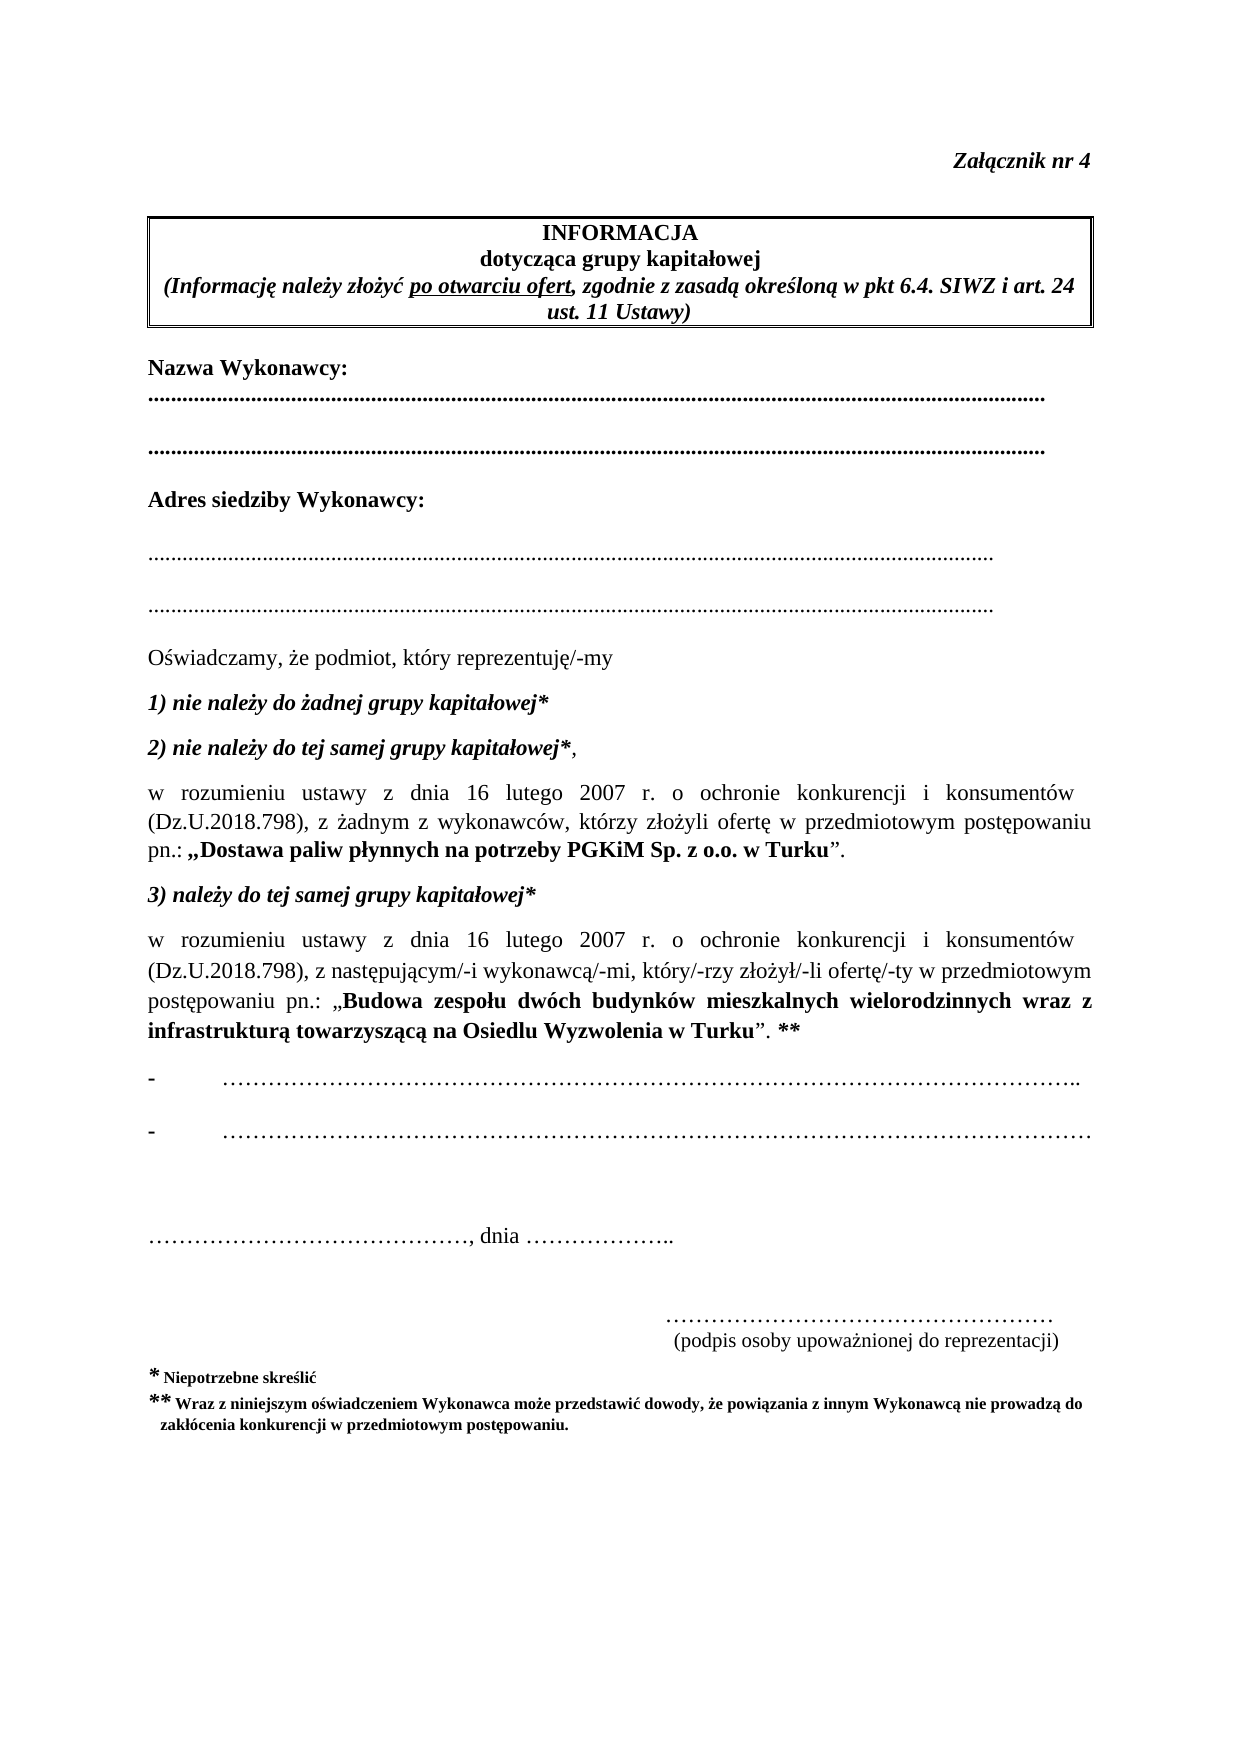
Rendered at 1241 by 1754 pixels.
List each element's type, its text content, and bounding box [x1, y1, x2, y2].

text ……………………………………, dnia ……………….. [148, 1222, 1093, 1248]
text …………………………………………… [664, 1301, 1093, 1327]
text .................................................................................................................................................... [148, 539, 1093, 565]
text w rozumieniu ustawy z dnia 16 lutego 2007 r. o ochronie konkurencji i konsumentów (Dz.U.2018.798), z żadnym z wykonawców, którzy złożyli ofertę w przedmiotowym postępowaniu pn.: ,,Dostawa paliw płynnych na potrzeby PGKiM Sp. z o.o. w Turku”. [148, 779, 1093, 863]
text ............................................................................................................................................................. [148, 433, 1093, 459]
text ** Wraz z niniejszym oświadczeniem Wykonawca może przedstawić dowody, że powiązania z innym Wykonawcą nie prowadzą do zakłócenia konkurencji w przedmiotowym postępowaniu. [148, 1388, 1093, 1434]
text Załącznik nr 4 [148, 148, 1093, 174]
text .................................................................................................................................................... [148, 591, 1093, 618]
text Adres siedziby Wykonawcy: [148, 486, 1093, 512]
text w rozumieniu ustawy z dnia 16 lutego 2007 r. o ochronie konkurencji i konsumentów (Dz.U.2018.798), z następującym/-i wykonawcą/-mi, który/-rzy złożył/-li ofertę/-ty w przedmiotowym postępowaniu pn.: „Budowa zespołu dwóch budynków mieszkalnych wielorodzinnych wraz z infrastrukturą towarzyszącą na Osiedlu Wyzwolenia w Turku”. ** [148, 926, 1093, 1043]
text 3) należy do tej samej grupy kapitałowej* [148, 881, 1093, 908]
text ............................................................................................................................................................. [148, 381, 1093, 407]
text - …………………………………………………………………………………………………… [148, 1117, 1093, 1143]
text (podpis osoby upoważnionej do reprezentacji) [148, 1327, 1093, 1352]
text - ………………………………………………………………………………………………….. [148, 1064, 1093, 1090]
text * Niepotrzebne skreślić [148, 1362, 1093, 1388]
text Nazwa Wykonawcy: [148, 354, 1093, 381]
table_header INFORMACJA dotycząca grupy kapitałowej (Informację należy złożyć po otwarciu ofert, zgodnie z zasadą określoną w pkt 6.4. SIWZ i art. 24 ust. 11 Ustawy) [150, 219, 1090, 324]
text Oświadczamy, że podmiot, który reprezentuję/-my [148, 644, 1093, 670]
text 2) nie należy do tej samej grupy kapitałowej*, [148, 734, 1093, 761]
text 1) nie należy do żadnej grupy kapitałowej* [148, 689, 1093, 716]
